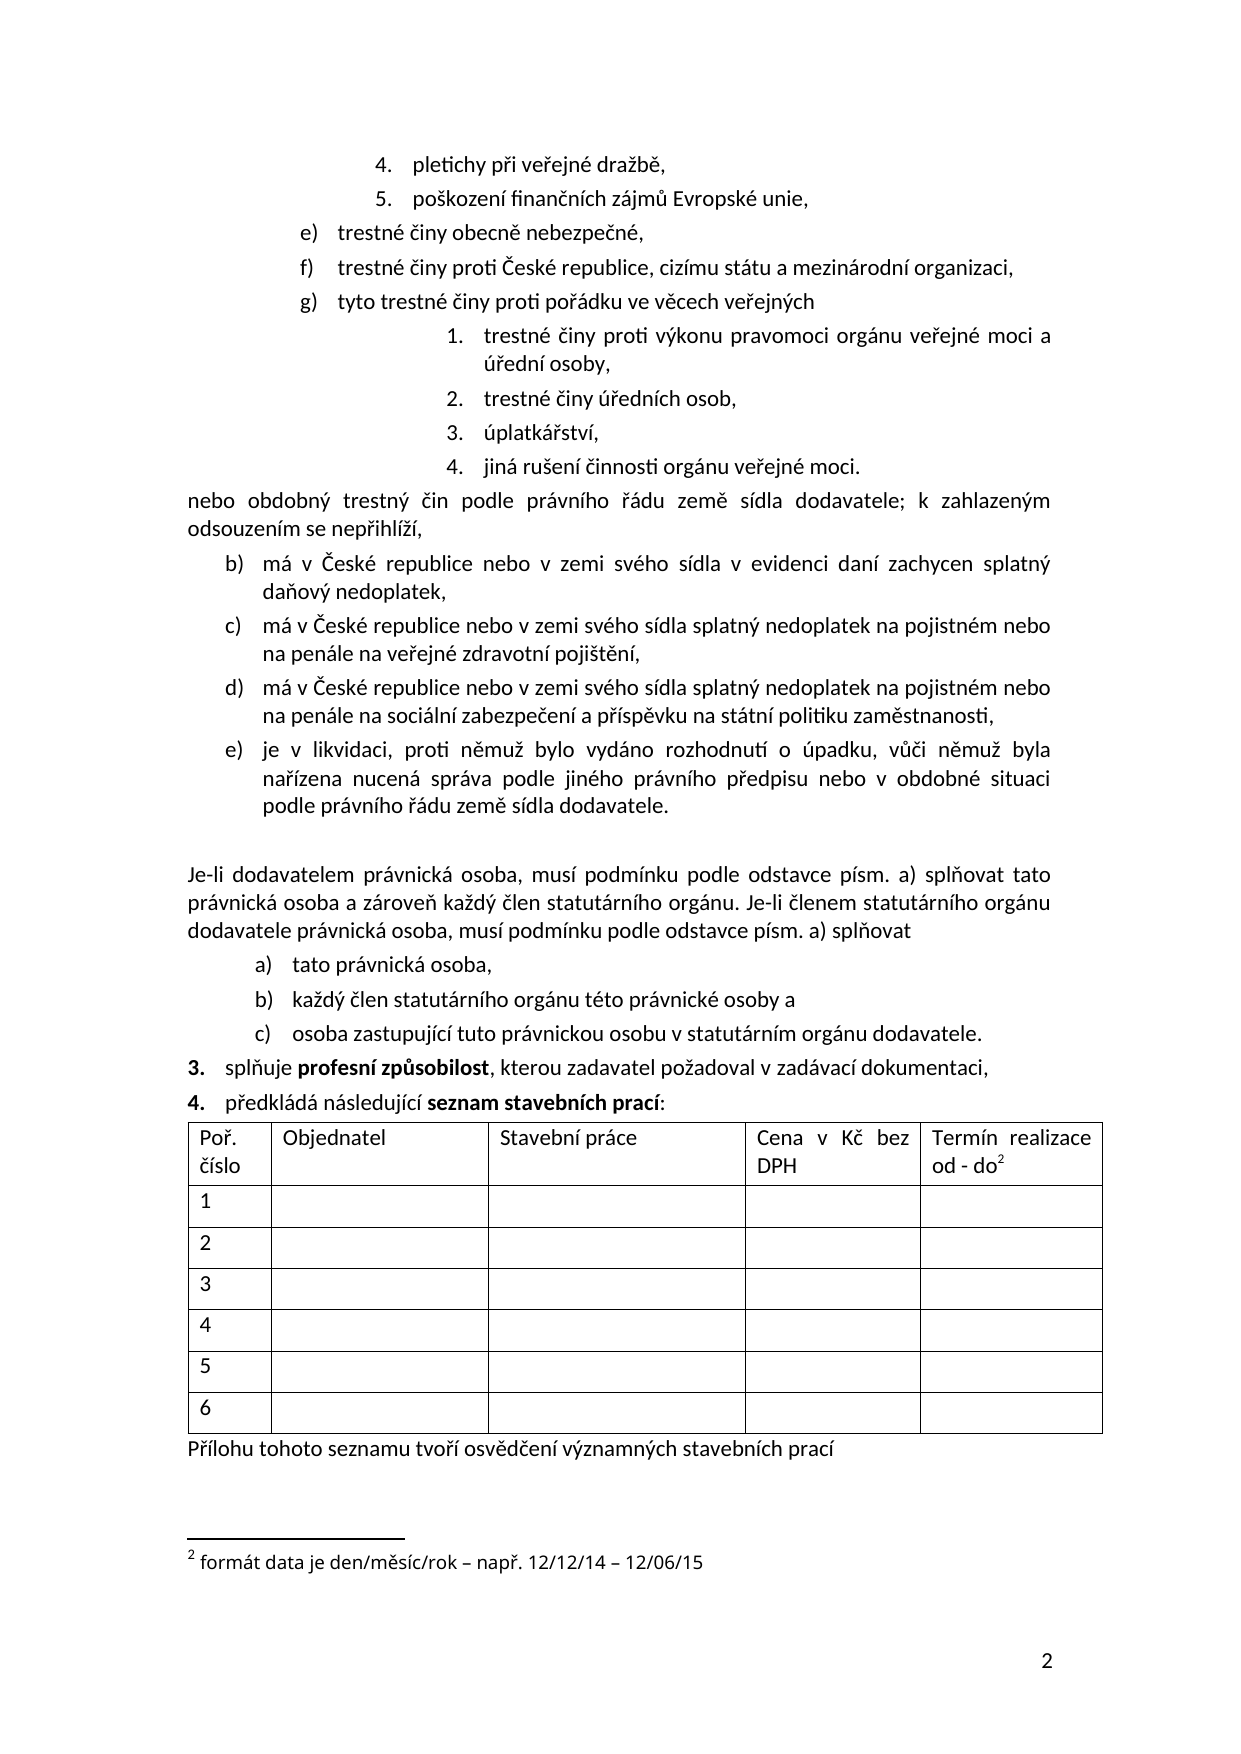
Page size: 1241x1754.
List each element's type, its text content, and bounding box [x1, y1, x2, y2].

table_cell 3 [189, 1269, 271, 1309]
table_cell [746, 1269, 920, 1309]
table_cell [272, 1228, 488, 1268]
table_cell [489, 1393, 745, 1433]
list tyto trestné činy proti pořádku ve věcech veřejných [300, 287, 1053, 315]
list předkládá následující seznam stavebních prací: [187, 1088, 1053, 1116]
list jiná rušení činnosti orgánu veřejné moci. [446, 452, 1053, 480]
table_cell [272, 1393, 488, 1433]
text Je-li dodavatelem právnická osoba, musí podmínku podle odstavce písm. a) splňovat tato právnická osoba a zároveň každý člen statutárního orgánu. Je-li členem statutárního orgánu dodavatele právnická osoba, musí podmínku podle odstavce písm. a) splňovat [187, 860, 1053, 944]
table_cell [746, 1310, 920, 1351]
list pletichy při veřejné dražbě, [375, 150, 1053, 178]
table_cell [272, 1269, 488, 1309]
table_cell 2 [189, 1228, 271, 1268]
list každý člen statutárního orgánu této právnické osoby a [254, 985, 1053, 1013]
table_cell [746, 1393, 920, 1433]
list má v České republice nebo v zemi svého sídla v evidenci daní zachycen splatný daňový nedoplatek, [225, 549, 1053, 605]
table_cell [746, 1352, 920, 1392]
list trestné činy proti České republice, cizímu státu a mezinárodní organizaci, [300, 253, 1053, 281]
list splňuje profesní způsobilost, kterou zadavatel požadoval v zadávací dokumentaci, [187, 1053, 1053, 1081]
table_cell [921, 1228, 1102, 1268]
table_cell [489, 1228, 745, 1268]
list tato právnická osoba, [254, 951, 1053, 978]
list trestné činy proti výkonu pravomoci orgánu veřejné moci a úřední osoby, [446, 321, 1053, 377]
table_cell [272, 1310, 488, 1351]
table_cell [272, 1352, 488, 1392]
list úplatkářství, [446, 418, 1053, 446]
table_cell 1 [189, 1186, 271, 1227]
table_cell [272, 1186, 488, 1227]
table_cell [746, 1186, 920, 1227]
list má v České republice nebo v zemi svého sídla splatný nedoplatek na pojistném nebo na penále na sociální zabezpečení a příspěvku na státní politiku zaměstnanosti, [225, 673, 1053, 729]
table_cell [921, 1310, 1102, 1351]
table_cell [489, 1352, 745, 1392]
table_cell [921, 1269, 1102, 1309]
table_header Objednatel [272, 1123, 488, 1185]
table_cell [921, 1393, 1102, 1433]
list osoba zastupující tuto právnickou osobu v statutárním orgánu dodavatele. [254, 1019, 1053, 1047]
text Přílohu tohoto seznamu tvoří osvědčení významných stavebních prací [187, 1434, 1053, 1462]
table_header Stavební práce [489, 1123, 745, 1185]
text nebo obdobný trestný čin podle právního řádu země sídla dodavatele; k zahlazeným odsouzením se nepřihlíží, [187, 486, 1053, 542]
table_cell [489, 1186, 745, 1227]
list je v likvidaci, proti němuž bylo vydáno rozhodnutí o úpadku, vůči němuž byla nařízena nucená správa podle jiného právního předpisu nebo v obdobné situaci podle právního řádu země sídla dodavatele. [225, 736, 1053, 820]
list trestné činy obecně nebezpečné, [300, 218, 1053, 247]
table_header Poř. číslo [189, 1123, 271, 1185]
table_cell [921, 1352, 1102, 1392]
table_cell [921, 1186, 1102, 1227]
table_cell [489, 1310, 745, 1351]
table_cell [489, 1269, 745, 1309]
list trestné činy úředních osob, [446, 384, 1053, 412]
table_cell 4 [189, 1310, 271, 1351]
table_header Termín realizace od - do [921, 1123, 1102, 1185]
table_cell [746, 1228, 920, 1268]
table_header Cena v Kč bez DPH [746, 1123, 920, 1185]
list má v České republice nebo v zemi svého sídla splatný nedoplatek na pojistném nebo na penále na veřejné zdravotní pojištění, [225, 611, 1053, 667]
table_cell 5 [189, 1352, 271, 1392]
list poškození finančních zájmů Evropské unie, [375, 184, 1053, 212]
table_cell 6 [189, 1393, 271, 1433]
